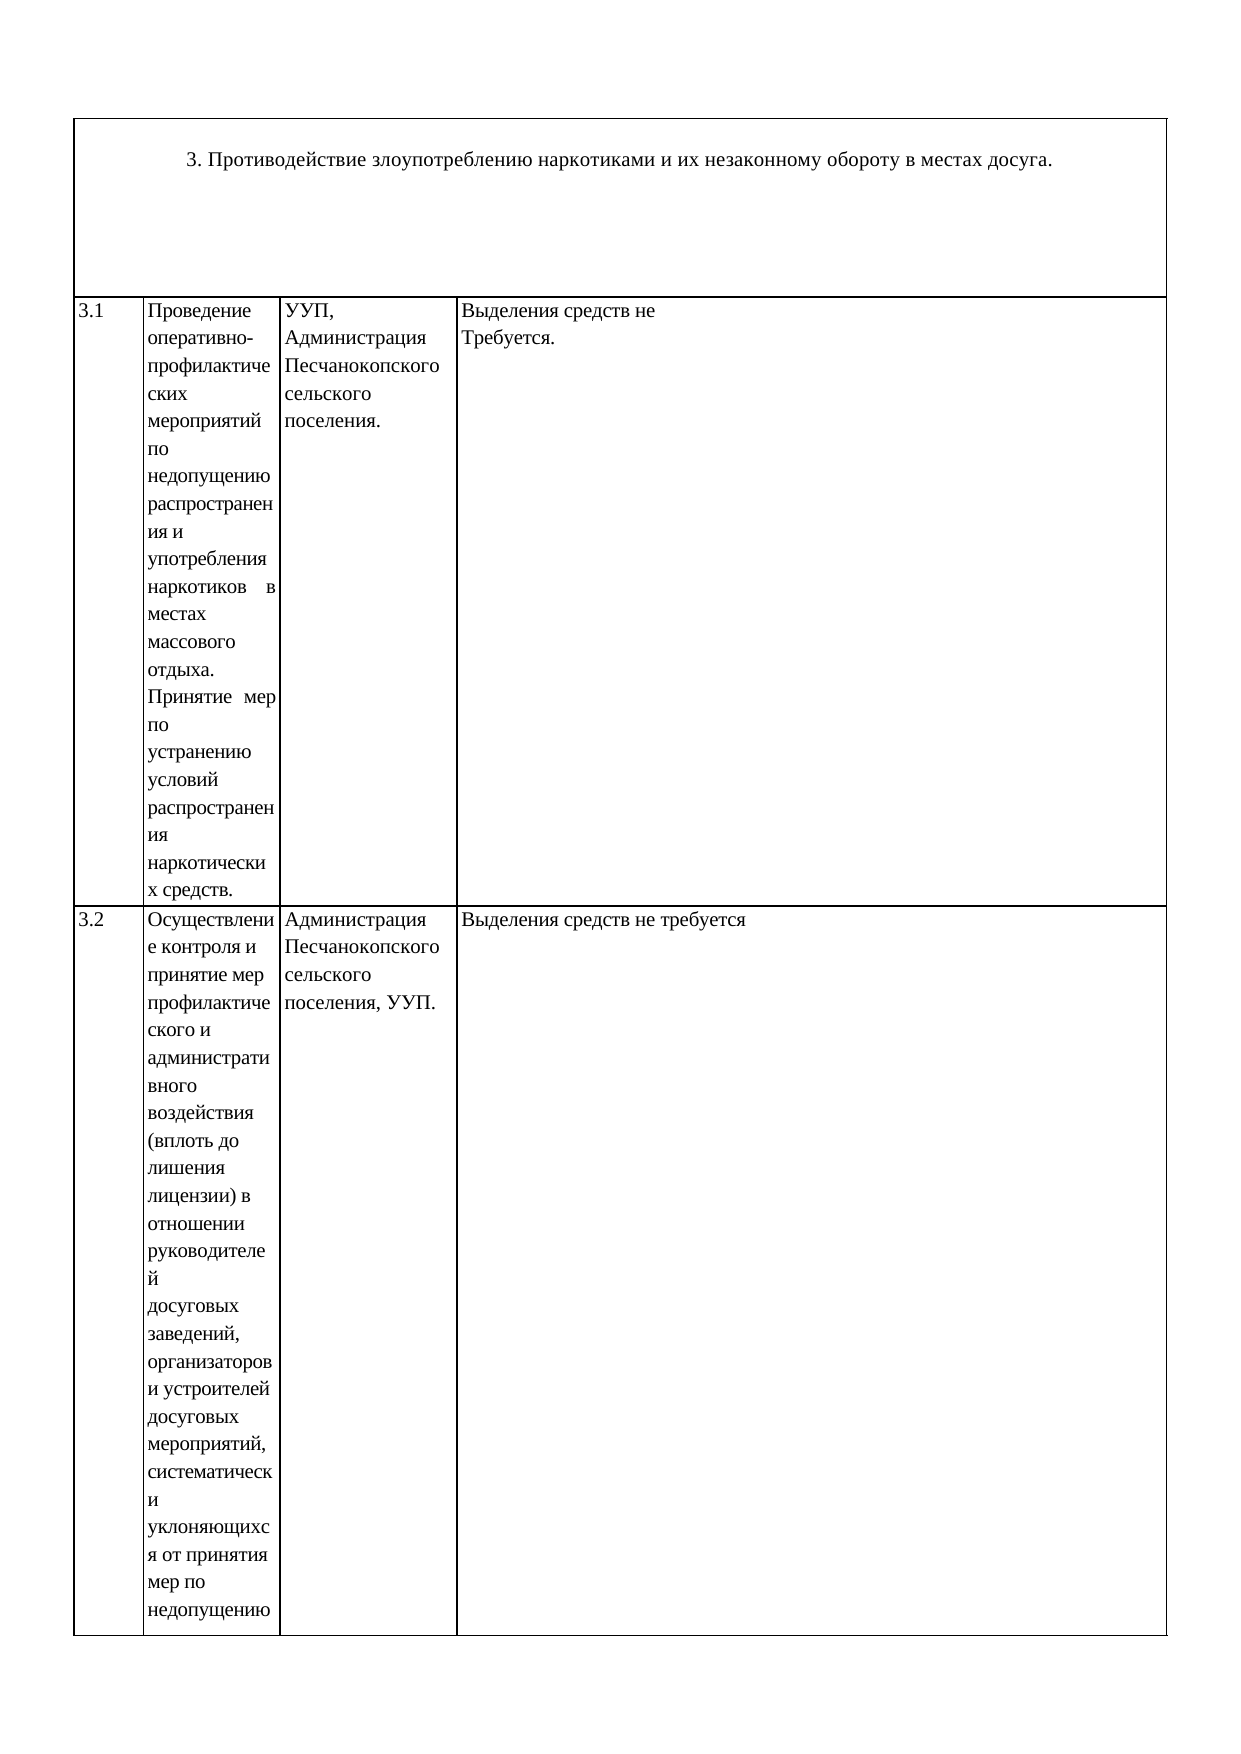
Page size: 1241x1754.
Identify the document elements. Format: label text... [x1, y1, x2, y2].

table_cell Проведение оперативно- профилактических мероприятий по недопущению распространения и употребления наркотиков в местах массового отдыха. Принятие мер по устранению условий распространения наркотических средств. [144, 298, 279, 905]
table_cell 3.2 [75, 907, 143, 1635]
table_cell 3.1 [75, 298, 143, 905]
table_cell УУП, Администрация Песчанокопского сельского поселения. [281, 298, 456, 905]
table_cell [144, 907, 279, 1635]
table_cell Выделения средств не Требуется. [458, 298, 1166, 905]
table_cell 3. Противодействие злоупотреблению наркотиками и их незаконному обороту в местах досуга. [75, 119, 1166, 296]
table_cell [281, 907, 456, 1635]
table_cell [458, 907, 1166, 1635]
